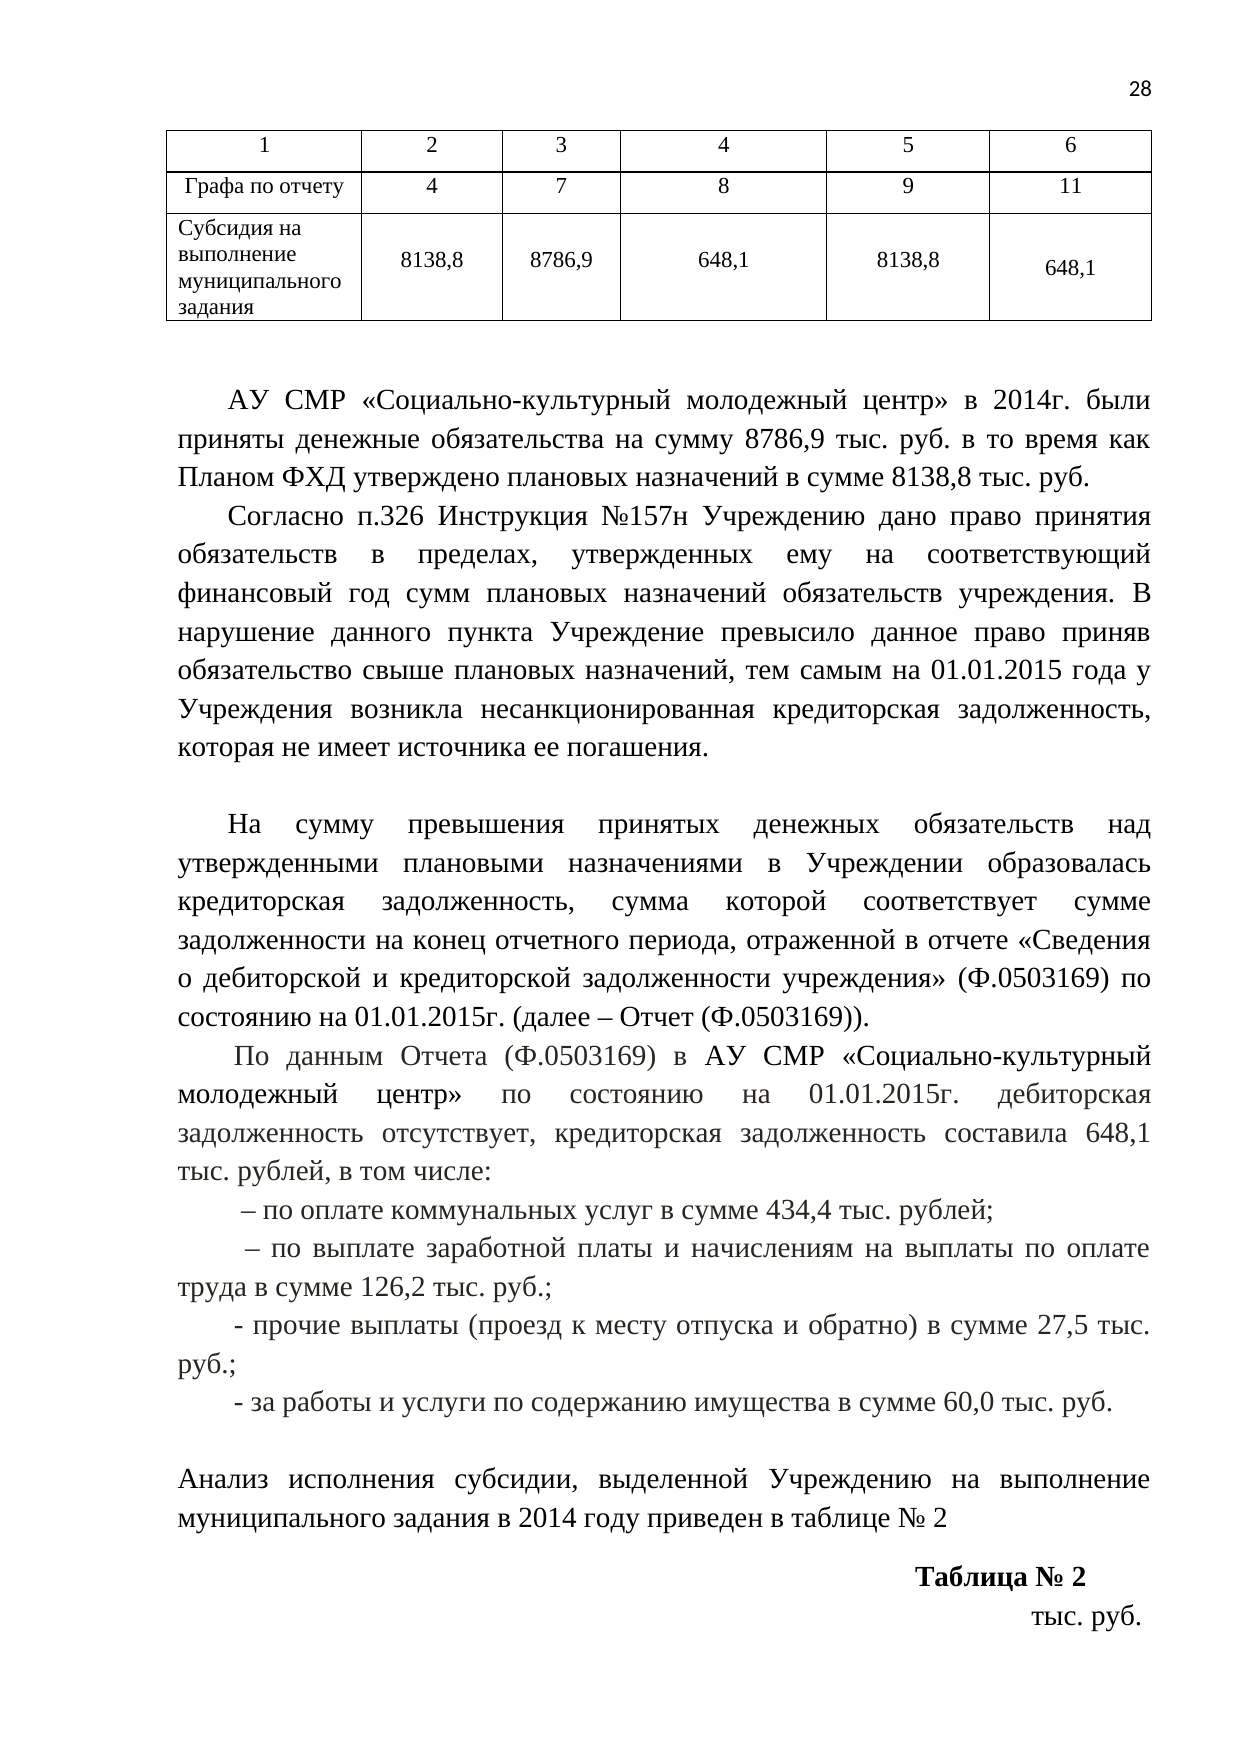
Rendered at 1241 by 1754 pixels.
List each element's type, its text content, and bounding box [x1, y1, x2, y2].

text тыс. руб. [177, 1598, 1152, 1632]
table_cell 8138,8 [827, 214, 989, 319]
table_cell 6 [990, 131, 1151, 171]
table_cell 11 [990, 173, 1151, 213]
text – по выплате заработной платы и начислениям на выплаты по оплате труда в сумме 126,2 тыс. руб.; [177, 1230, 1152, 1302]
table_cell Субсидия на выполнение муниципального задания [167, 214, 361, 319]
table_cell 3 [503, 131, 620, 171]
table_cell 8786,9 [503, 214, 620, 319]
table_cell 8138,8 [362, 214, 502, 319]
table_cell 4 [621, 131, 826, 171]
text - за работы и услуги по содержанию имущества в сумме 60,0 тыс. руб. [177, 1384, 1152, 1418]
text На сумму превышения принятых денежных обязательств над утвержденными плановыми назначениями в Учреждении образовалась кредиторская задолженность, сумма которой соответствует сумме задолженности на конец отчетного периода, отраженной в отчете «Сведения о дебиторской и кредиторской задолженности учреждения» (Ф.0503169) по состоянию на 01.01.2015г. (далее – Отчет (Ф.0503169)). [177, 806, 1152, 1033]
text По данным Отчета (Ф.0503169) в АУ СМР «Социально-культурный молодежный центр» по состоянию на 01.01.2015г. дебиторская задолженность отсутствует, кредиторская задолженность составила 648,1 тыс. рублей, в том числе: [177, 1038, 1152, 1187]
table_cell 4 [362, 173, 502, 213]
table_cell Графа по отчету [167, 173, 361, 213]
text - прочие выплаты (проезд к месту отпуска и обратно) в сумме 27,5 тыс. руб.; [177, 1307, 1152, 1379]
table_cell 8 [621, 173, 826, 213]
text – по оплате коммунальных услуг в сумме 434,4 тыс. рублей; [177, 1192, 1152, 1225]
table_cell 5 [827, 131, 989, 171]
table_cell 2 [362, 131, 502, 171]
text Таблица № 2 [177, 1559, 1152, 1593]
table_cell 9 [827, 173, 989, 213]
text Анализ исполнения субсидии, выделенной Учреждению на выполнение муниципального задания в 2014 году приведен в таблице № 2 [177, 1462, 1152, 1534]
table_cell 648,1 [990, 214, 1151, 319]
text Согласно п.326 Инструкция №157н Учреждению дано право принятия обязательств в пределах, утвержденных ему на соответствующий финансовый год сумм плановых назначений обязательств учреждения. В нарушение данного пункта Учреждение превысило данное право приняв обязательство свыше плановых назначений, тем самым на 01.01.2015 года у Учреждения возникла несанкционированная кредиторская задолженность, которая не имеет источника ее погашения. [177, 498, 1152, 763]
table_cell 7 [503, 173, 620, 213]
table_cell 1 [167, 131, 361, 171]
text АУ СМР «Социально-культурный молодежный центр» в 2014г. были приняты денежные обязательства на сумму 8786,9 тыс. руб. в то время как Планом ФХД утверждено плановых назначений в сумме 8138,8 тыс. руб. [177, 382, 1152, 493]
table_cell 648,1 [621, 214, 826, 319]
